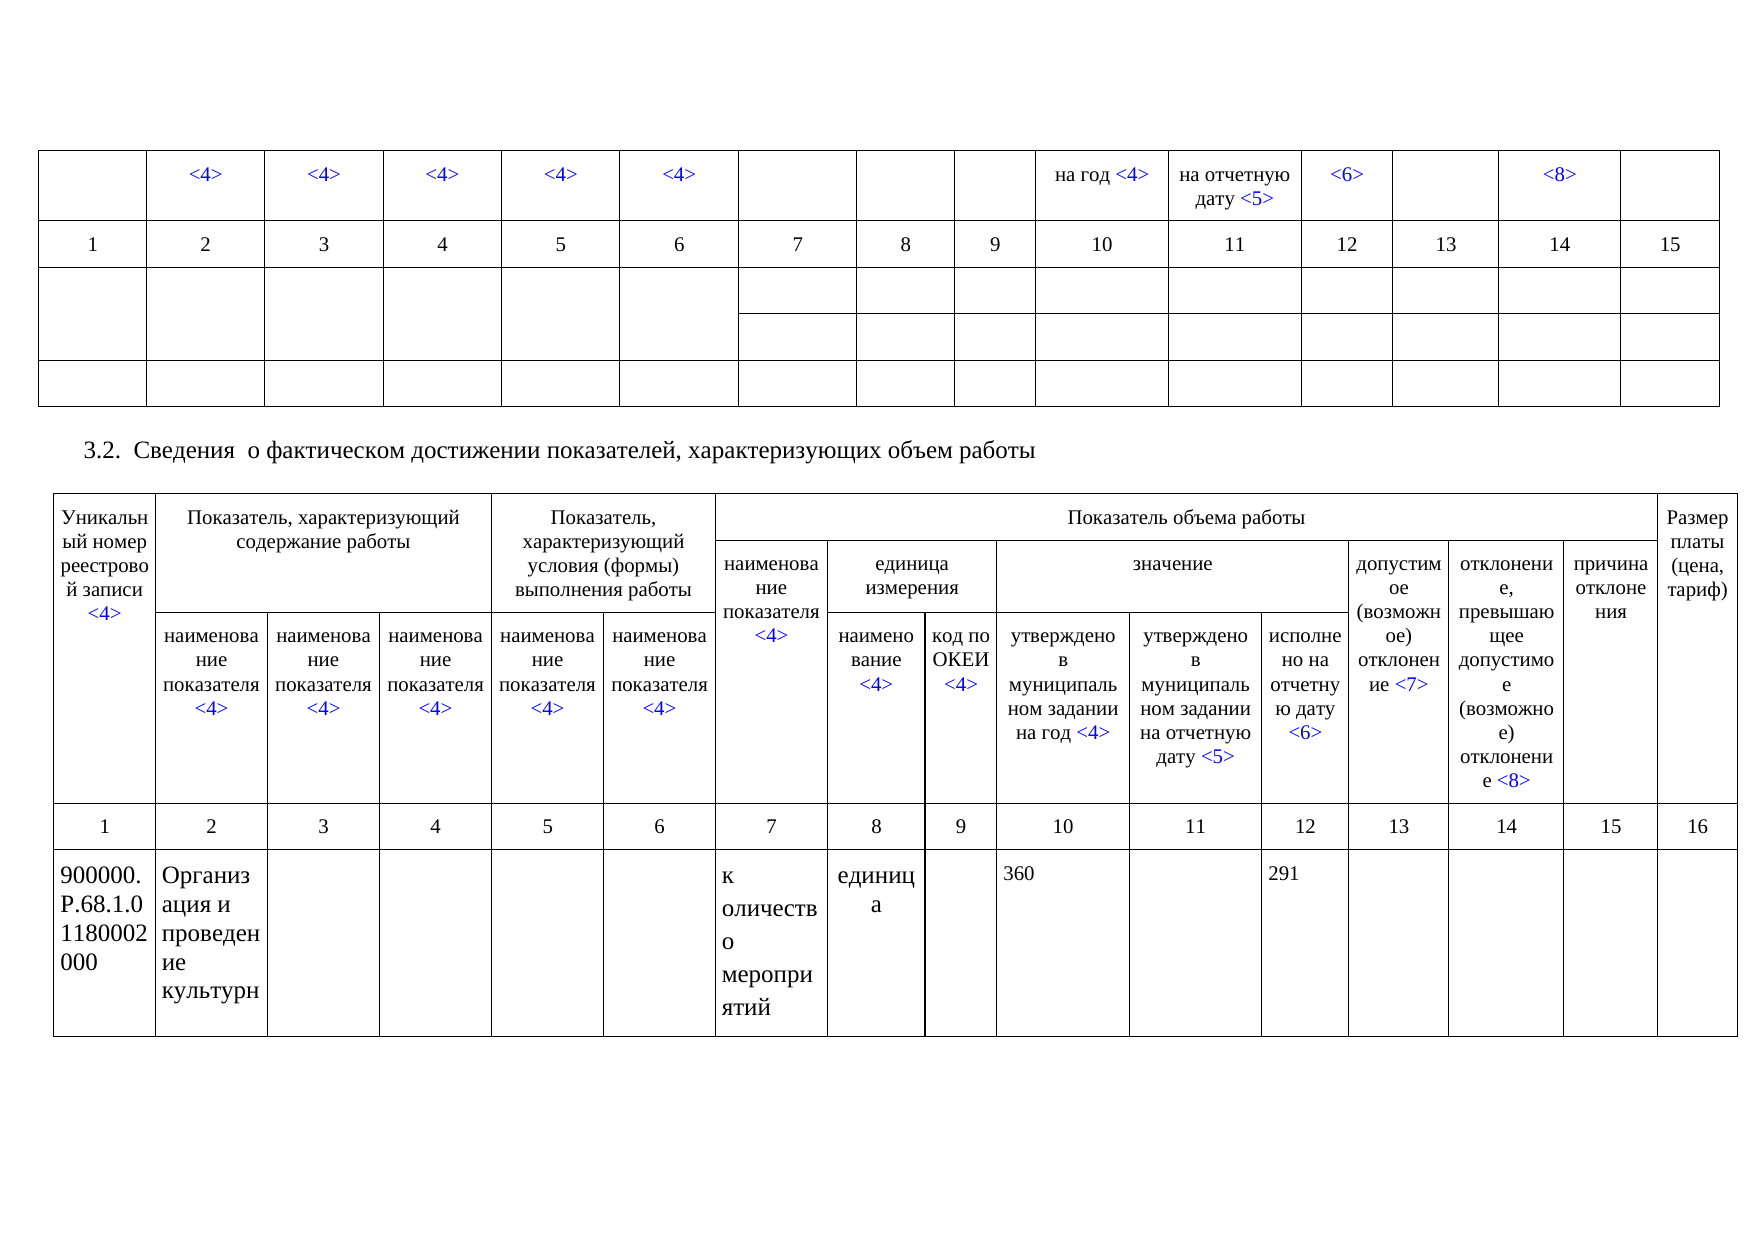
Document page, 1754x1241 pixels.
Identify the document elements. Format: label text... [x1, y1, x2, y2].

table_cell 2 [147, 221, 264, 267]
table_cell 3 [268, 804, 379, 849]
table_cell 11 [1169, 221, 1301, 267]
table_cell [955, 314, 1035, 359]
table_cell [1169, 268, 1301, 313]
table_cell утверждено в муниципальном задании на год <4> [997, 613, 1129, 802]
table_cell единица измерения [828, 541, 996, 612]
table_cell [857, 361, 954, 406]
table_cell [39, 268, 146, 359]
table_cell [384, 151, 501, 220]
table_cell [1564, 850, 1657, 1036]
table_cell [156, 850, 267, 1036]
table_cell 7 [739, 221, 856, 267]
table_cell единица [828, 850, 924, 1036]
table_cell 8 [828, 804, 924, 849]
table_cell отклонение, превышающее допустимое (возможное) отклонение <8> [1449, 541, 1563, 802]
table_cell наименование показателя <4> [492, 613, 603, 802]
table_cell 13 [1393, 221, 1498, 267]
table_cell [265, 361, 383, 406]
table_cell [502, 361, 619, 406]
table_cell [739, 314, 856, 359]
table_cell [268, 850, 379, 1036]
table_cell [492, 850, 603, 1036]
table_cell 9 [926, 804, 996, 849]
table_cell 291 [1262, 850, 1348, 1036]
table_cell допустимое (возможное) отклонение <7> [1349, 541, 1448, 802]
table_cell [502, 151, 619, 220]
table_cell 360 [997, 850, 1129, 1036]
table_cell количество мероприятий [716, 850, 827, 1036]
table_cell [1499, 268, 1620, 313]
table_cell [955, 268, 1035, 313]
table_cell 7 [716, 804, 827, 849]
table_header Показатель объема работы [716, 494, 1657, 539]
table_header Показатель, характеризующий содержание работы [156, 494, 491, 612]
table_cell [1302, 314, 1392, 359]
table_cell [1393, 361, 1498, 406]
table_cell [1393, 268, 1498, 313]
table_cell 1 [54, 804, 155, 849]
text 3.2. Сведения о фактическом достижении показателей, характеризующих объем работы [83, 436, 1713, 464]
table_cell [1036, 361, 1168, 406]
table_cell [926, 850, 996, 1036]
table_cell 4 [384, 221, 501, 267]
table_cell [1658, 850, 1737, 1036]
table_cell [1349, 850, 1448, 1036]
table_header Показатель, характеризующий условия (формы) выполнения работы [492, 494, 715, 612]
table_cell [857, 314, 954, 359]
table_cell [955, 361, 1035, 406]
table_cell [384, 268, 501, 359]
table_cell наименование показателя <4> [156, 613, 267, 802]
table_cell [147, 361, 264, 406]
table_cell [147, 151, 264, 220]
table_cell [1621, 268, 1719, 313]
table_cell [502, 268, 619, 359]
table_cell 15 [1564, 804, 1657, 849]
table_cell 9 [955, 221, 1035, 267]
table_cell [604, 850, 715, 1036]
table_cell наименование показателя <4> [604, 613, 715, 802]
table_cell значение [997, 541, 1348, 612]
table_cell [620, 151, 738, 220]
table_cell 5 [502, 221, 619, 267]
table_cell [1499, 314, 1620, 359]
table_cell 16 [1658, 804, 1737, 849]
table_cell [384, 361, 501, 406]
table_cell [265, 151, 383, 220]
table_cell 15 [1621, 221, 1719, 267]
table_cell 14 [1499, 221, 1620, 267]
table_cell наименование показателя <4> [716, 541, 827, 802]
table_cell 12 [1262, 804, 1348, 849]
table_header Размер платы (цена, тариф) [1658, 494, 1737, 802]
table_cell [1169, 361, 1301, 406]
table_cell наименование <4> [828, 613, 924, 802]
table_cell 14 [1449, 804, 1563, 849]
table_cell [857, 268, 954, 313]
table_cell код по ОКЕИ <4> [926, 613, 996, 802]
table_cell [1499, 361, 1620, 406]
table_cell 4 [380, 804, 491, 849]
table_cell 5 [492, 804, 603, 849]
table_cell [265, 268, 383, 359]
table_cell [54, 850, 155, 1036]
table_cell наименование показателя <4> [268, 613, 379, 802]
table_cell [1621, 314, 1719, 359]
table_cell [1393, 314, 1498, 359]
table_cell наименование показателя <4> [380, 613, 491, 802]
table_cell [1449, 850, 1563, 1036]
table_cell причина отклонения [1564, 541, 1657, 802]
table_cell [1130, 850, 1261, 1036]
table_cell 2 [156, 804, 267, 849]
table_cell 3 [265, 221, 383, 267]
table_cell 11 [1130, 804, 1261, 849]
table_cell [1302, 268, 1392, 313]
table_cell 8 [857, 221, 954, 267]
table_cell [1169, 314, 1301, 359]
table_cell [1036, 268, 1168, 313]
table_cell 10 [1036, 221, 1168, 267]
table_cell 6 [620, 221, 738, 267]
table_cell [739, 361, 856, 406]
table_cell 10 [997, 804, 1129, 849]
table_cell 12 [1302, 221, 1392, 267]
table_header Уникальный номер реестровой записи <4> [54, 494, 155, 802]
table_cell [39, 361, 146, 406]
table_cell 1 [39, 221, 146, 267]
table_cell [1302, 361, 1392, 406]
table_cell [620, 268, 738, 359]
table_cell [739, 268, 856, 313]
table_cell 6 [604, 804, 715, 849]
table_cell 13 [1349, 804, 1448, 849]
table_cell исполнено на отчетную дату <6> [1262, 613, 1348, 802]
table_cell [380, 850, 491, 1036]
table_cell [147, 268, 264, 359]
table_cell утверждено в муниципальном задании на отчетную дату <5> [1130, 613, 1261, 802]
table_cell [1036, 314, 1168, 359]
table_cell [620, 361, 738, 406]
table_cell [1621, 361, 1719, 406]
